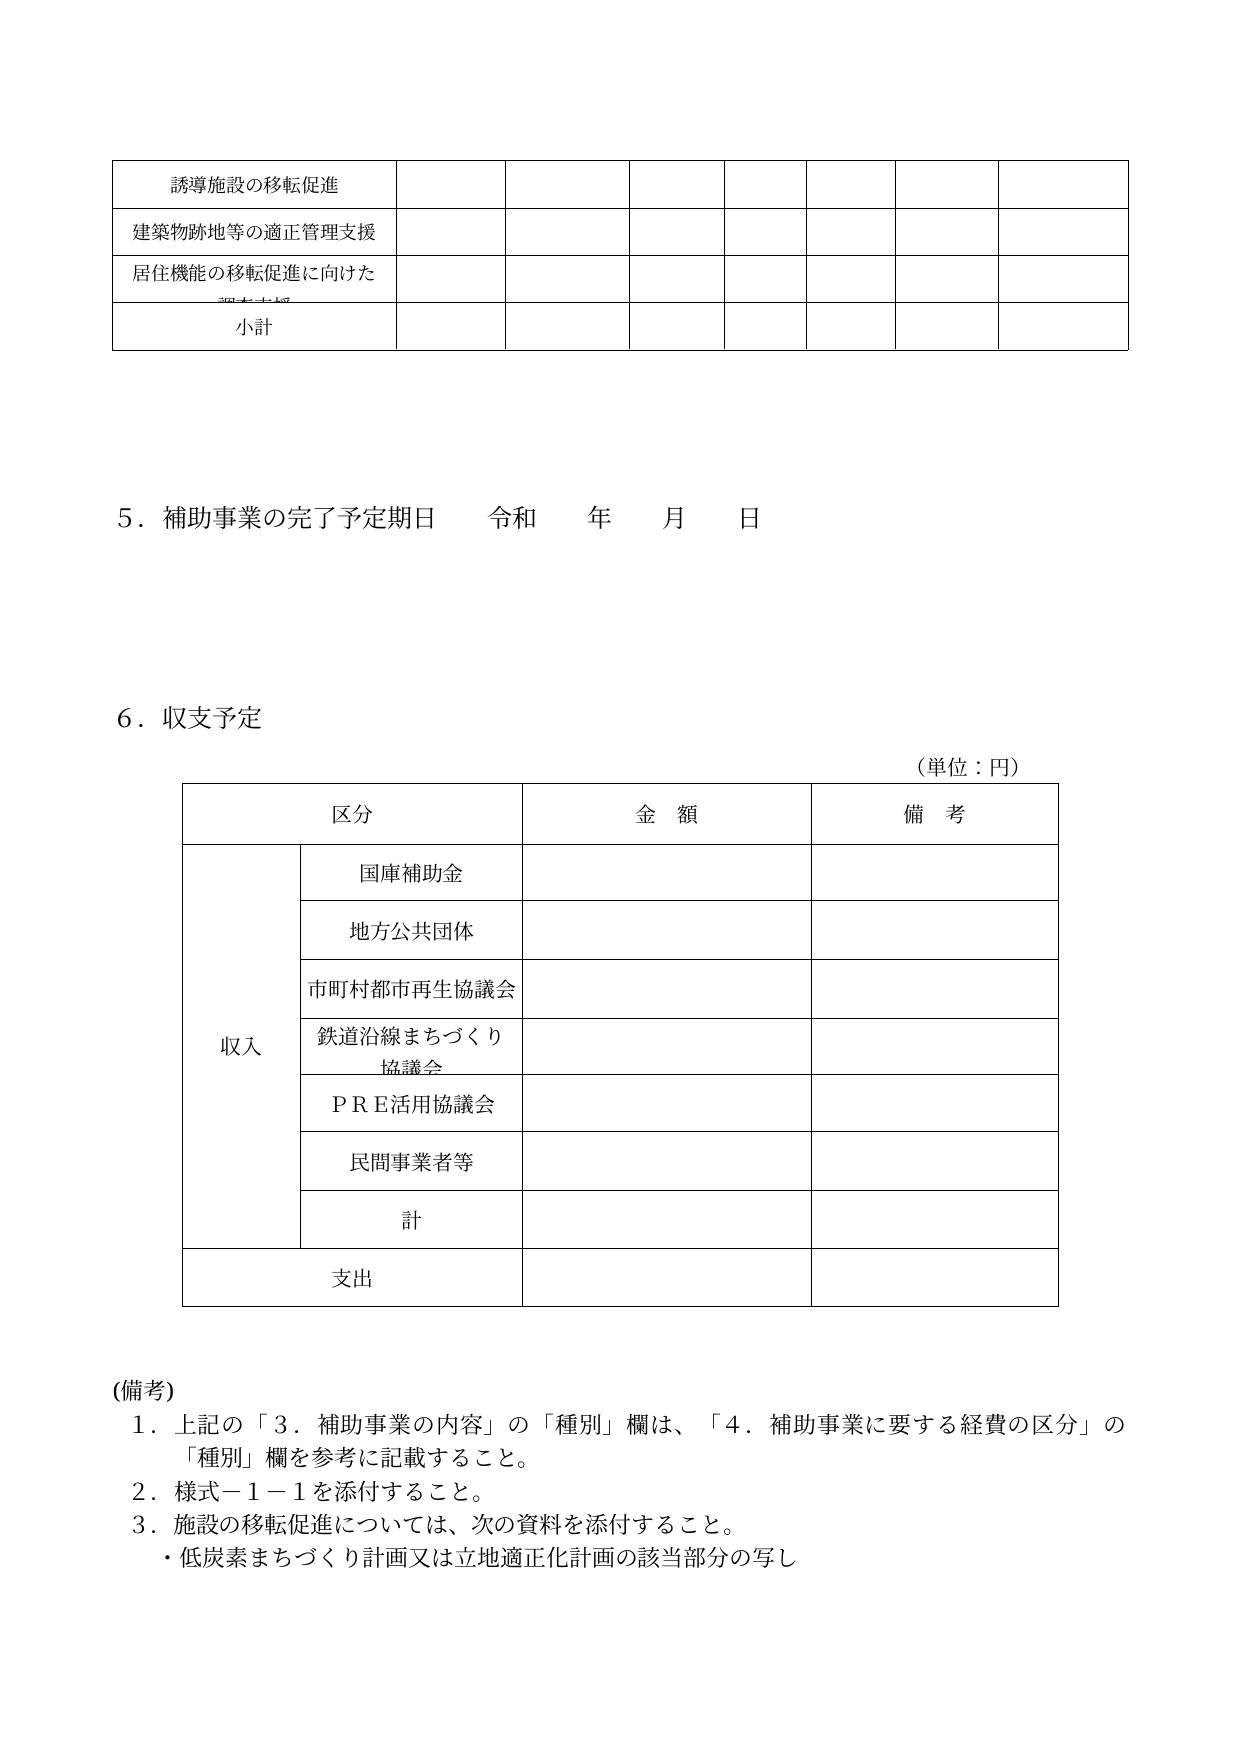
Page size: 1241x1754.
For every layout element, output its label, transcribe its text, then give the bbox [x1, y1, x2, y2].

table_cell [506, 209, 629, 255]
table_cell [896, 161, 998, 208]
table_cell [812, 1132, 1058, 1190]
table_cell [725, 161, 806, 208]
table_cell 支出 [183, 1249, 522, 1306]
table_cell 計 [301, 1191, 522, 1247]
list 様式－１－１を添付すること。 [127, 1473, 1128, 1507]
table_cell [397, 161, 505, 208]
table_cell [896, 209, 998, 255]
table_cell [999, 256, 1128, 302]
table_cell [523, 960, 811, 1017]
table_cell [523, 1249, 811, 1306]
table_cell [397, 256, 505, 302]
table_cell [397, 303, 505, 349]
table_cell [999, 161, 1128, 208]
table_cell 市町村都市再生協議会 [301, 960, 522, 1017]
table_cell [506, 161, 629, 208]
table_cell [812, 1075, 1058, 1131]
table_cell 鉄道沿線まちづくり 協議会 [301, 1019, 522, 1074]
table_cell 居住機能の移転促進に向けた 調査支援 [113, 256, 396, 302]
table_cell 国庫補助金 [301, 845, 522, 900]
table_cell [999, 209, 1128, 255]
table_cell 地方公共団体 [301, 901, 522, 959]
table_cell [807, 256, 895, 302]
table_cell 誘導施設の移転促進 [113, 161, 396, 208]
table_cell [630, 256, 724, 302]
table_cell [896, 303, 998, 349]
text ・低炭素まちづくり計画又は立地適正化計画の該当部分の写し [156, 1540, 1128, 1573]
table_cell [523, 1075, 811, 1131]
table_cell [999, 303, 1128, 349]
table_cell ＰＲＥ活用協議会 [301, 1075, 522, 1131]
table_cell [725, 209, 806, 255]
table_cell [807, 209, 895, 255]
table_cell [523, 1191, 811, 1247]
table_cell [630, 209, 724, 255]
table_cell 収入 [183, 845, 300, 1247]
table_cell [812, 1019, 1058, 1074]
table_cell 民間事業者等 [301, 1132, 522, 1190]
table_cell 建築物跡地等の適正管理支援 [113, 209, 396, 255]
table_cell [812, 901, 1058, 959]
table_cell [397, 209, 505, 255]
table_header 区分 [183, 784, 522, 844]
list 上記の「３．補助事業の内容」の「種別」欄は、「４．補助事業に要する経費の区分」の「種別」欄を参考に記載すること。 [127, 1407, 1128, 1473]
text （単位：円） [112, 750, 1128, 783]
table_cell [812, 845, 1058, 900]
table_cell [807, 303, 895, 349]
table_cell [896, 256, 998, 302]
table_cell [812, 1191, 1058, 1247]
table_cell [725, 303, 806, 349]
table_header 金 額 [523, 784, 811, 844]
text (備考) [112, 1373, 1128, 1407]
table_cell [725, 256, 806, 302]
table_cell [506, 256, 629, 302]
table_cell [630, 161, 724, 208]
table_cell [812, 1249, 1058, 1306]
text ３．施設の移転促進については、次の資料を添付すること。 [127, 1507, 1128, 1540]
table_cell [523, 901, 811, 959]
text ５．補助事業の完了予定期日 令和 年 月 日 [112, 483, 1128, 550]
table_cell [523, 1019, 811, 1074]
table_cell [506, 303, 629, 349]
table_cell 小計 [113, 303, 396, 349]
text ６．収支予定 [112, 683, 1128, 750]
table_cell [630, 303, 724, 349]
table_cell [812, 960, 1058, 1017]
table_cell [523, 1132, 811, 1190]
table_header 備 考 [812, 784, 1058, 844]
table_cell [523, 845, 811, 900]
table_cell [807, 161, 895, 208]
